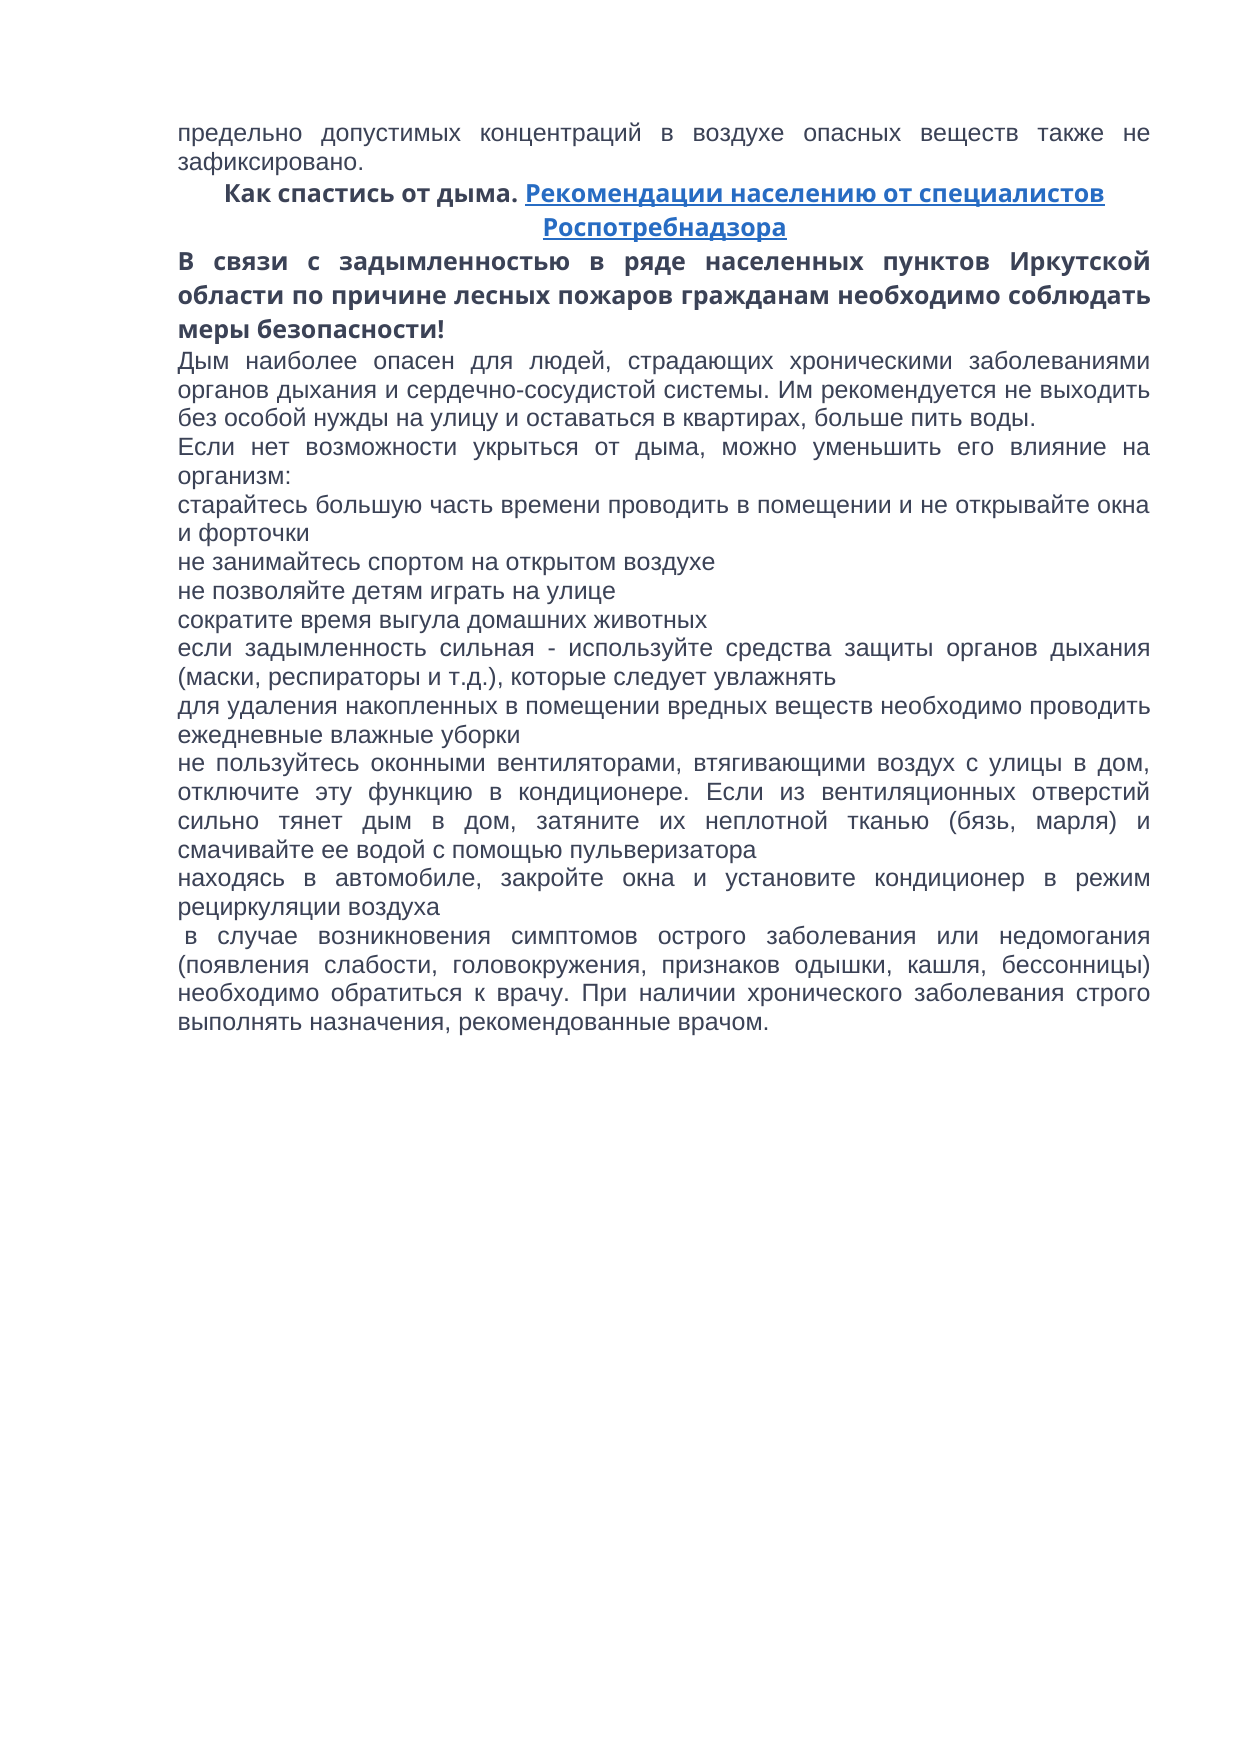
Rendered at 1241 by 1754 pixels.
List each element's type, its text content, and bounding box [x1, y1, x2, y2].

text в случае возникновения симптомов острого заболевания или недомогания (появления слабости, головокружения, признаков одышки, кашля, бессонницы) необходимо обратиться к врачу. При наличии хронического заболевания строго выполнять назначения, рекомендованные врачом. [177, 921, 1152, 1036]
text для удаления накопленных в помещении вредных веществ необходимо проводить ежедневные влажные уборки [177, 691, 1152, 748]
text В связи с задымленностью в ряде населенных пунктов Иркутской области по причине лесных пожаров гражданам необходимо соблюдать меры безопасности! [177, 244, 1152, 346]
text не занимайтесь спортом на открытом воздухе [177, 547, 1152, 576]
text Дым наиболее опасен для людей, страдающих хроническими заболеваниями органов дыхания и сердечно-сосудистой системы. Им рекомендуется не выходить без особой нужды на улицу и оставаться в квартирах, больше пить воды. [177, 346, 1152, 432]
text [177, 118, 1152, 176]
text Если нет возможности укрыться от дыма, можно уменьшить его влияние на организм: [177, 432, 1152, 490]
text не позволяйте детям играть на улице [177, 576, 1152, 605]
text находясь в автомобиле, закройте окна и установите кондиционер в режим рециркуляции воздуха [177, 863, 1152, 921]
text старайтесь большую часть времени проводить в помещении и не открывайте окна и форточки [177, 490, 1152, 547]
text сократите время выгула домашних животных [177, 605, 1152, 633]
text если задымленность сильная - используйте средства защиты органов дыхания (маски, респираторы и т.д.), которые следует увлажнять [177, 633, 1152, 691]
text Как спастись от дыма. Рекомендации населению от специалистов Роспотребнадзора [177, 176, 1152, 244]
text не пользуйтесь оконными вентиляторами, втягивающими воздух с улицы в дом, отключите эту функцию в кондиционере. Если из вентиляционных отверстий сильно тянет дым в дом, затяните их неплотной тканью (бязь, марля) и смачивайте ее водой с помощью пульверизатора [177, 748, 1152, 863]
